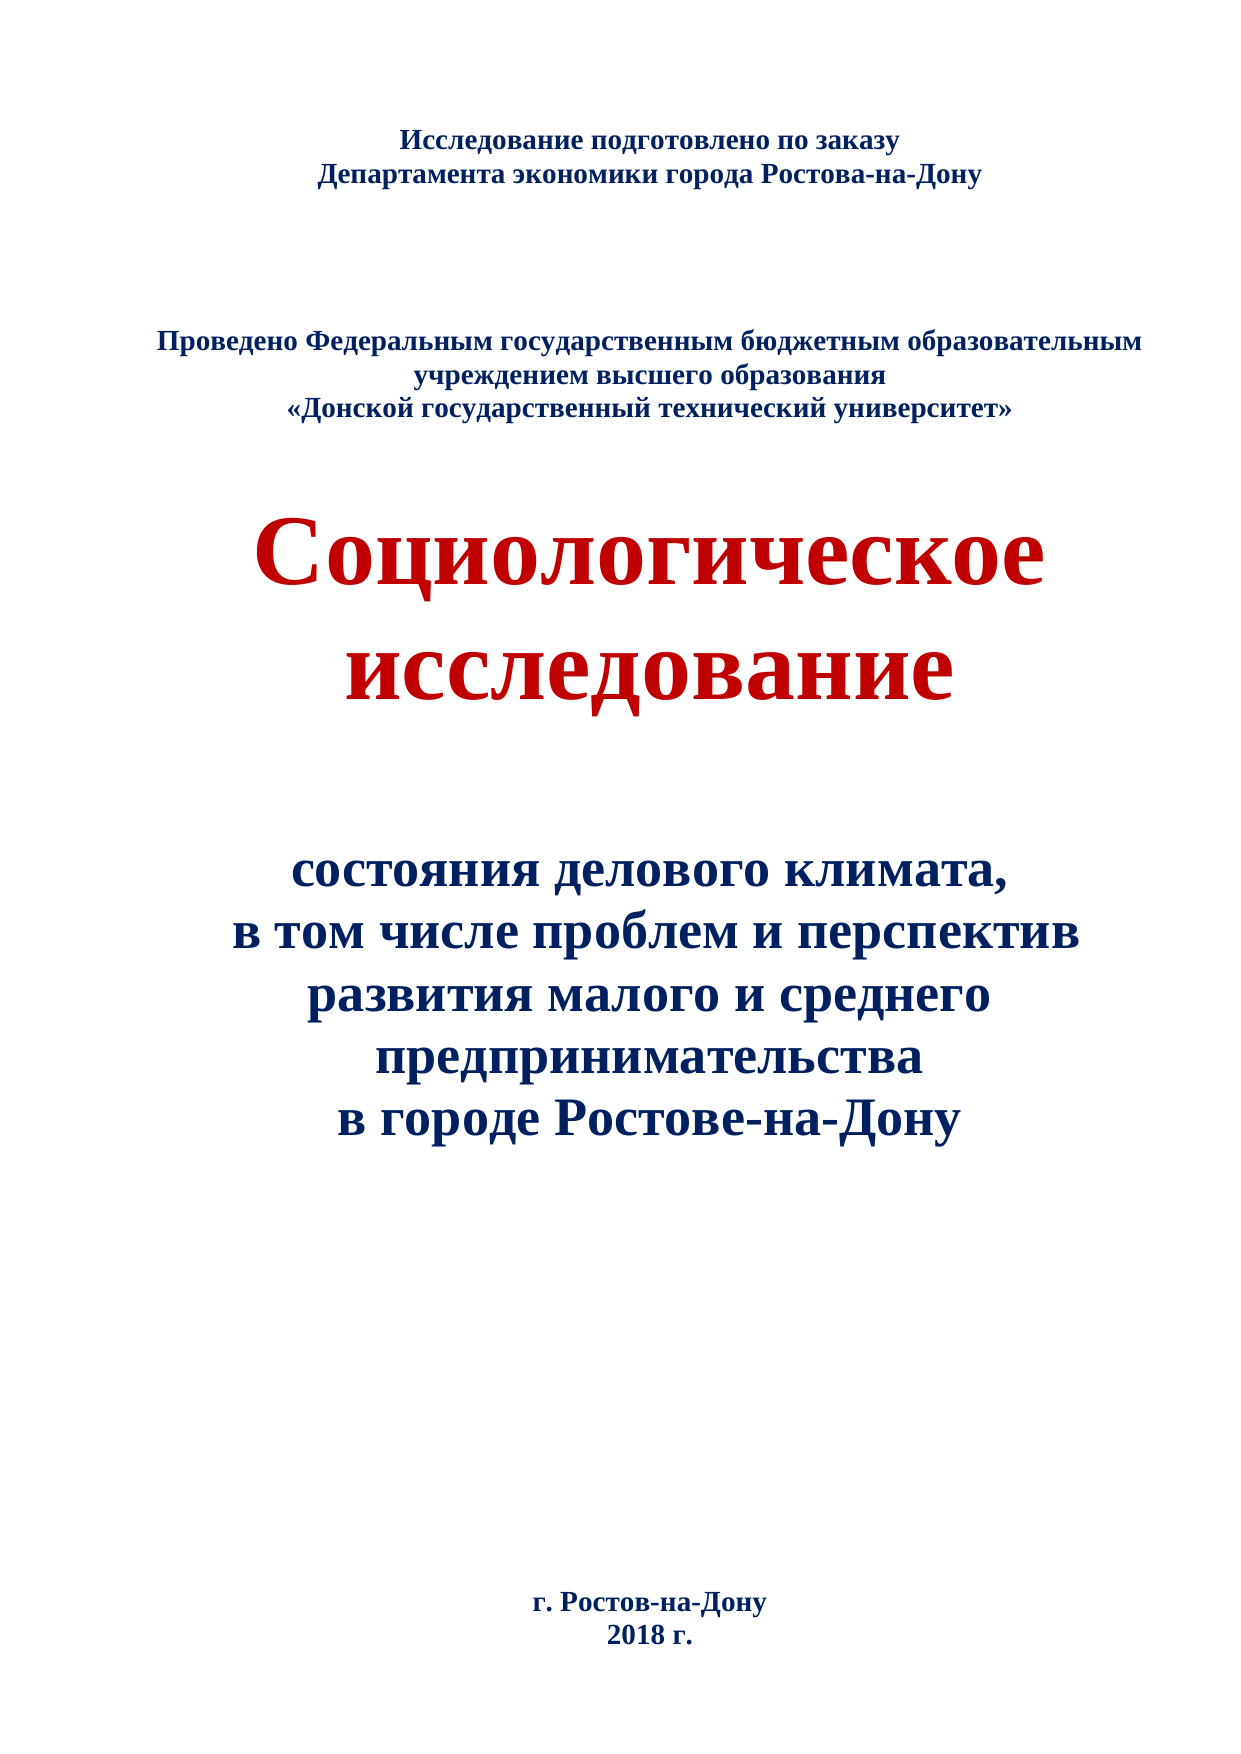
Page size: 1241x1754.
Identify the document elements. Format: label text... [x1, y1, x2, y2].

text «Донской государственный технический университет» [118, 391, 1181, 424]
text Проведено Федеральным государственным бюджетным образовательным учреждением высшего образования [118, 323, 1181, 391]
text Исследование подготовлено по заказу [118, 122, 1181, 156]
text Департамента экономики города Ростова-на-Дону [118, 156, 1181, 189]
text в городе Ростове-на-Дону [118, 1085, 1181, 1148]
text г. Ростов-на-Дону [118, 1584, 1181, 1617]
text 2018 г. [118, 1617, 1181, 1651]
text состояния делового климата, [118, 836, 1181, 898]
text в том числе проблем и перспектив развития малого и среднего предпринимательства [118, 898, 1181, 1085]
text Социологическое исследование [118, 491, 1181, 721]
